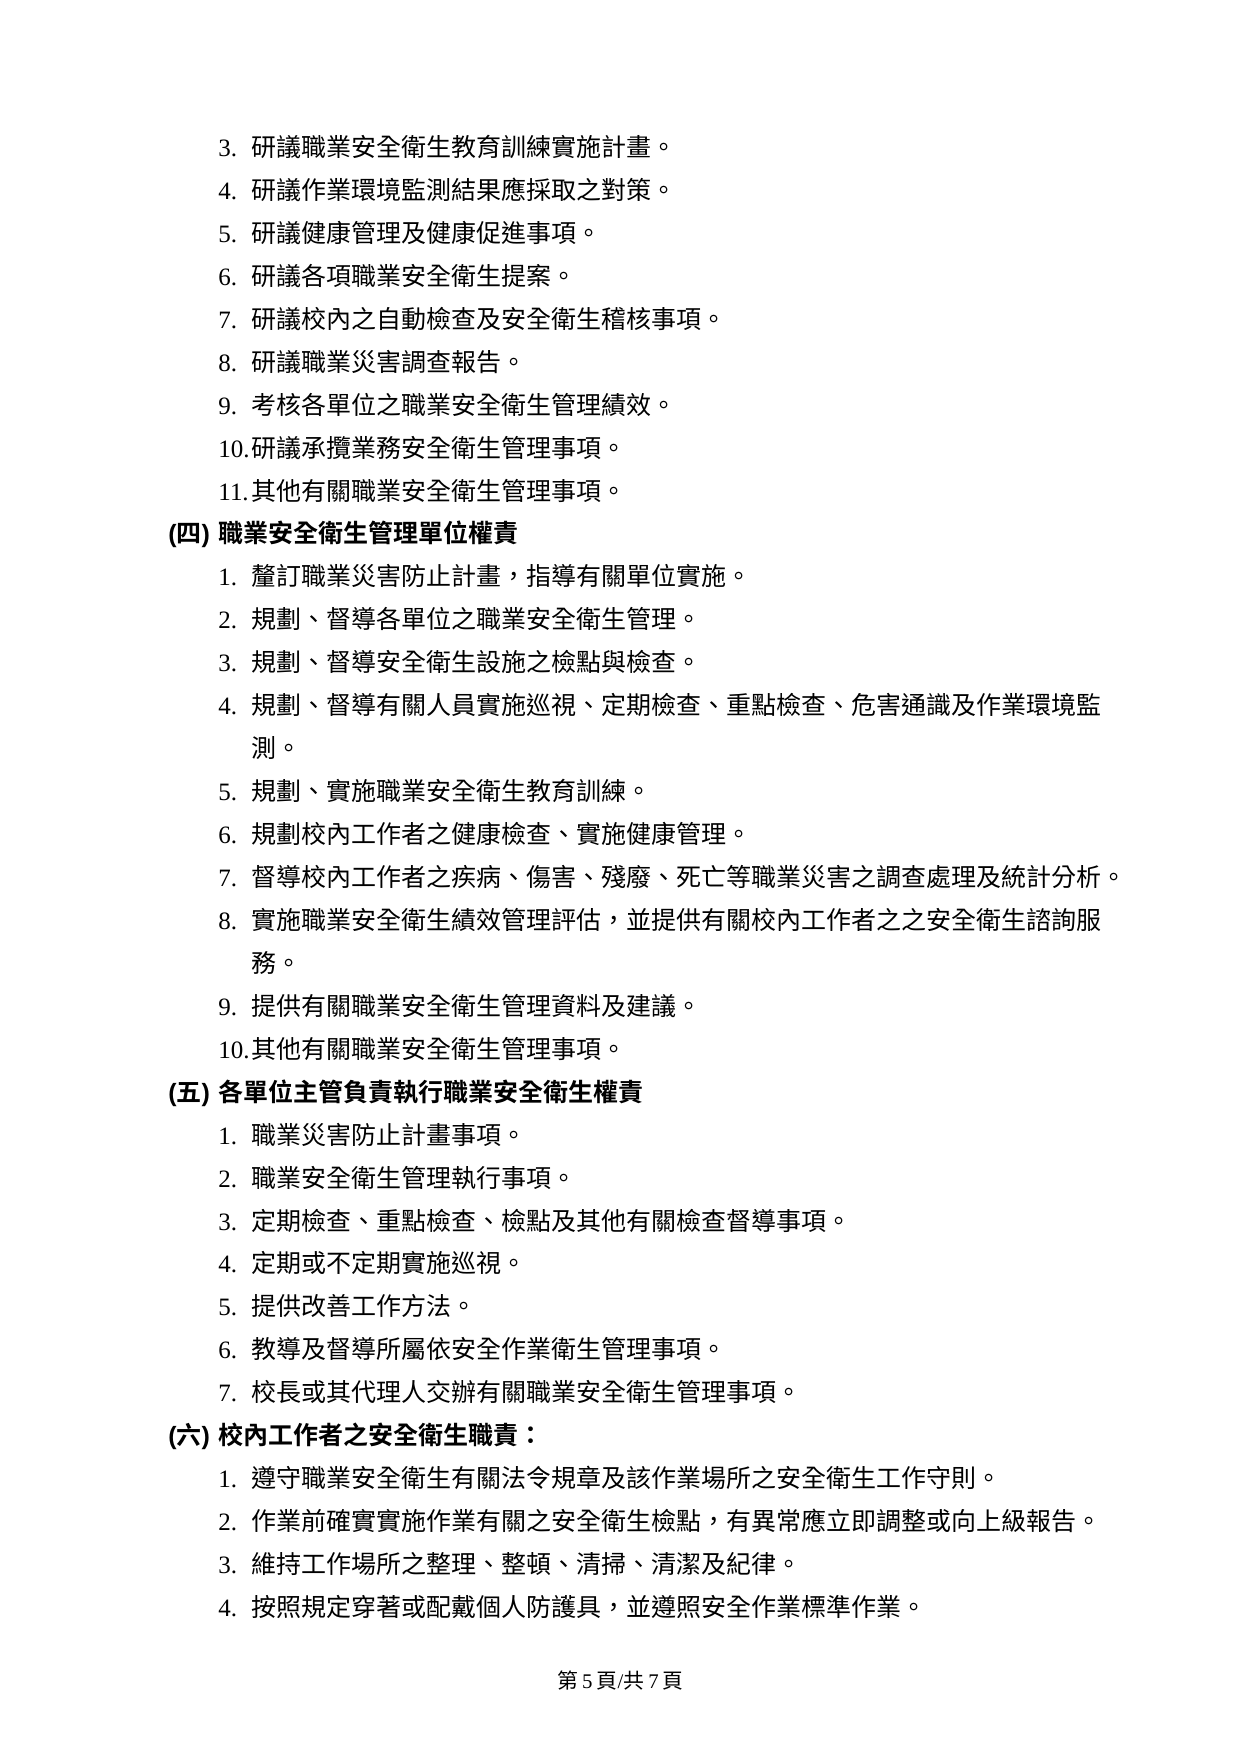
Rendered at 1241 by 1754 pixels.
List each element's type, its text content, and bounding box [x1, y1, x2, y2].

list 作業前確實實施作業有關之安全衛生檢點，有異常應立即調整或向上級報告。 [218, 1501, 1122, 1538]
list 督導校內工作者之疾病、傷害、殘廢、死亡等職業災害之調查處理及統計分析。 [218, 857, 1122, 894]
list 考核各單位之職業安全衛生管理績效。 [218, 384, 1122, 422]
list 研議職業災害調查報告。 [218, 342, 1122, 379]
list 定期或不定期實施巡視。 [218, 1243, 1122, 1281]
list 職業災害防止計畫事項。 [218, 1114, 1122, 1152]
list 遵守職業安全衛生有關法令規章及該作業場所之安全衛生工作守則。 [218, 1458, 1122, 1495]
list 其他有關職業安全衛生管理事項。 [218, 1029, 1122, 1066]
list 研議各項職業安全衛生提案。 [218, 256, 1122, 293]
list 規劃、實施職業安全衛生教育訓練。 [218, 771, 1122, 808]
list 研議職業安全衛生教育訓練實施計畫。 [218, 127, 1122, 164]
list 職業安全衛生管理執行事項。 [218, 1157, 1122, 1195]
list 研議作業環境監測結果應採取之對策。 [218, 170, 1122, 207]
list 研議校內之自動檢查及安全衛生稽核事項。 [218, 299, 1122, 336]
list 定期檢查、重點檢查、檢點及其他有關檢查督導事項。 [218, 1200, 1122, 1238]
list 釐訂職業災害防止計畫，指導有關單位實施。 [218, 556, 1122, 594]
list 校內工作者之安全衛生職責： [168, 1415, 1122, 1452]
list 職業安全衛生管理單位權責 [168, 513, 1122, 551]
list 規劃校內工作者之健康檢查、實施健康管理。 [218, 814, 1122, 851]
list 維持工作場所之整理、整頓、清掃、清潔及紀律。 [218, 1544, 1122, 1581]
list 教導及督導所屬依安全作業衛生管理事項。 [218, 1329, 1122, 1367]
list 校長或其代理人交辦有關職業安全衛生管理事項。 [218, 1372, 1122, 1409]
list 規劃、督導安全衛生設施之檢點與檢查。 [218, 642, 1122, 679]
list 規劃、督導各單位之職業安全衛生管理。 [218, 599, 1122, 637]
list 提供改善工作方法。 [218, 1286, 1122, 1324]
list 研議承攬業務安全衛生管理事項。 [218, 427, 1122, 465]
list 各單位主管負責執行職業安全衛生權責 [168, 1072, 1122, 1109]
list 研議健康管理及健康促進事項。 [218, 213, 1122, 250]
list 其他有關職業安全衛生管理事項。 [218, 470, 1122, 508]
list 提供有關職業安全衛生管理資料及建議。 [218, 986, 1122, 1023]
list 按照規定穿著或配戴個人防護具，並遵照安全作業標準作業。 [218, 1587, 1122, 1624]
list 實施職業安全衛生績效管理評估，並提供有關校內工作者之之安全衛生諮詢服務。 [218, 900, 1122, 980]
list 規劃、督導有關人員實施巡視、定期檢查、重點檢查、危害通識及作業環境監測。 [218, 685, 1122, 766]
